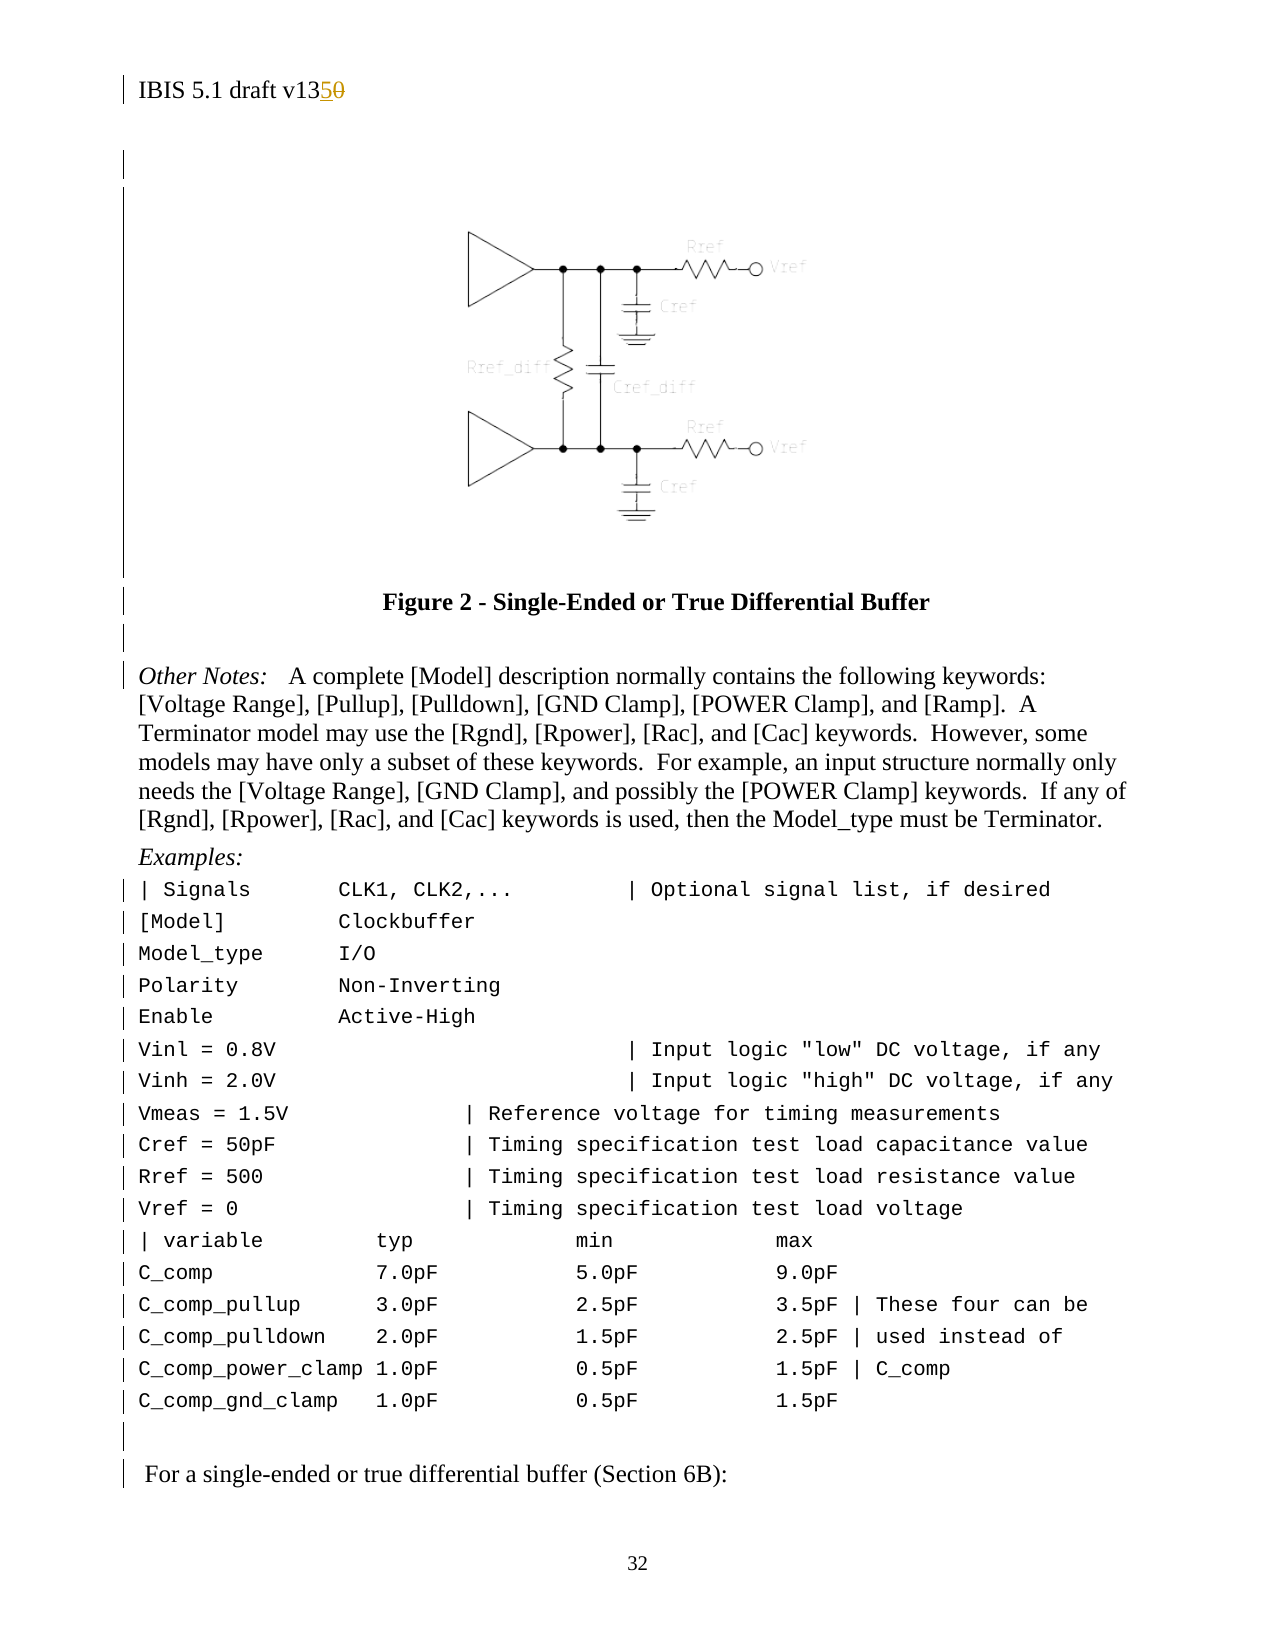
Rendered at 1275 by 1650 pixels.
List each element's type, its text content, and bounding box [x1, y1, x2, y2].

text [Model] Clockbuffer [138, 911, 1137, 934]
text Vinh = 2.0V | Input logic "high" DC voltage, if any [138, 1071, 1137, 1094]
text - Single-Ended or True Differential Buffer [176, 587, 1137, 615]
text Vmeas = 1.5V | Reference voltage for timing measurements [138, 1102, 1137, 1126]
text Enable Active-High [138, 1007, 1137, 1030]
text | variable typ min max [138, 1230, 1137, 1254]
text C_comp_pullup 3.0pF 2.5pF 3.5pF | These four can be [138, 1294, 1137, 1318]
text C_comp_power_clamp 1.0pF 0.5pF 1.5pF | C_comp [138, 1358, 1137, 1382]
text Vref = 0 | Timing specification test load voltage [138, 1198, 1137, 1222]
text Rref = 500 | Timing specification test load resistance value [138, 1166, 1137, 1190]
text Other Notes: A complete [Model] description normally contains the following keywords: [Voltage Range], [Pullup], [Pulldown], [GND Clamp], [POWER Clamp], and [Ramp]. A Terminator model may use the [Rgnd], [Rpower], [Rac], and [Cac] keywords. However, some models may have only a subset of these keywords. For example, an input structure normally only needs the [Voltage Range], [GND Clamp], and possibly the [POWER Clamp] keywords. If any of [Rgnd], [Rpower], [Rac], and [Cac] keywords is used, then the Model_type must be Terminator. [138, 661, 1137, 833]
text Polarity Non-Inverting [138, 974, 1137, 998]
text Vinl = 0.8V | Input logic "low" DC voltage, if any [138, 1038, 1137, 1062]
text Cref = 50pF | Timing specification test load capacitance value [138, 1134, 1137, 1158]
text For a single-ended or true differential buffer (Section 6B): [138, 1459, 1137, 1488]
text C_comp_pulldown 2.0pF 1.5pF 2.5pF | used instead of [138, 1326, 1137, 1350]
text C_comp 7.0pF 5.0pF 9.0pF [138, 1262, 1137, 1286]
text Model_type I/O [138, 943, 1137, 966]
text C_comp_gnd_clamp 1.0pF 0.5pF 1.5pF [138, 1390, 1137, 1414]
text | Signals CLK1, CLK2,... | Optional signal list, if desired [138, 879, 1137, 902]
text Examples: [138, 842, 1137, 870]
